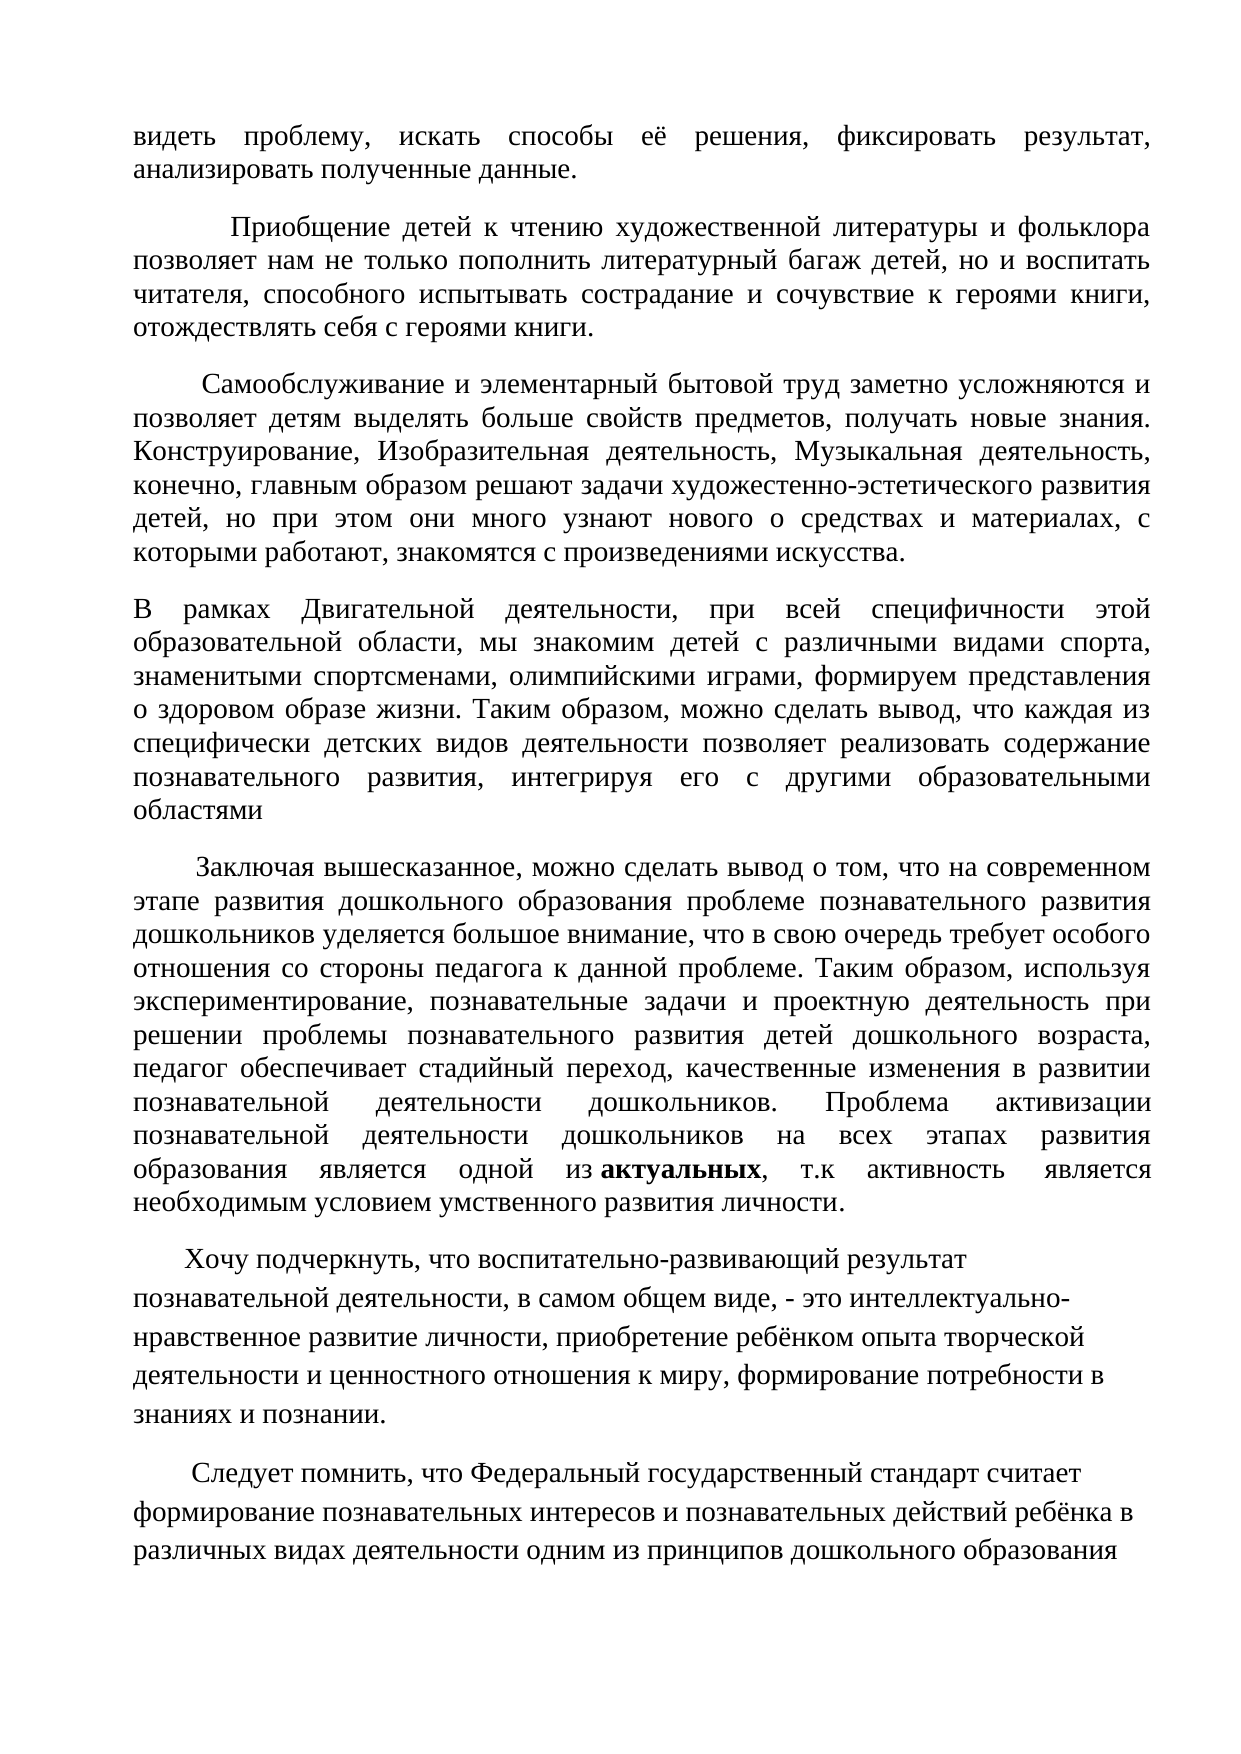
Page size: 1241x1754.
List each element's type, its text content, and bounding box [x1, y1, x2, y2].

text Заключая вышесказанное, можно сделать вывод о том, что на современном этапе развития дошкольного образования проблеме познавательного развития дошкольников уделяется большое внимание, что в свою очередь требует особого отношения со стороны педагога к данной проблеме. Таким образом, используя экспериментирование, познавательные задачи и проектную деятельность при решении проблемы познавательного развития детей дошкольного возраста, педагог обеспечивает стадийный переход, качественные изменения в развитии познавательной деятельности дошкольников. Проблема активизации познавательной деятельности дошкольников на всех этапах развития образования является одной из актуальных, т.к активность является необходимым условием умственного развития личности. [133, 849, 1152, 1218]
text В рамках Двигательной деятельности, при всей специфичности этой образовательной области, мы знакомим детей с различными видами спорта, знаменитыми спортсменами, олимпийскими играми, формируем представления о здоровом образе жизни. Таким образом, можно сделать вывод, что каждая из специфически детских видов деятельности позволяет реализовать содержание познавательного развития, интегрируя его с другими образовательными областями [133, 591, 1152, 826]
text Приобщение детей к чтению художественной литературы и фольклора позволяет нам не только пополнить литературный багаж детей, но и воспитать читателя, способного испытывать сострадание и сочувствие к героями книги, отождествлять себя с героями книги. [133, 209, 1152, 343]
text Хочу подчеркнуть, что воспитательно-развивающий результат познавательной деятельности, в самом общем виде, - это интеллектуально-нравственное развитие личности, приобретение ребёнком опыта творческой деятельности и ценностного отношения к миру, формирование потребности в знаниях и познании. [133, 1242, 1152, 1429]
text Самообслуживание и элементарный бытовой труд заметно усложняются и позволяет детям выделять больше свойств предметов, получать новые знания. Конструирование, Изобразительная деятельность, Музыкальная деятельность, конечно, главным образом решают задачи художестенно-эстетического развития детей, но при этом они много узнают нового о средствах и материалах, с которыми работают, знакомятся с произведениями искусства. [133, 366, 1152, 567]
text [133, 118, 1152, 185]
text Следует помнить, что Федеральный государственный стандарт считает формирование познавательных интересов и познавательных действий ребёнка в различных видах деятельности одним из принципов дошкольного образования [133, 1455, 1152, 1566]
